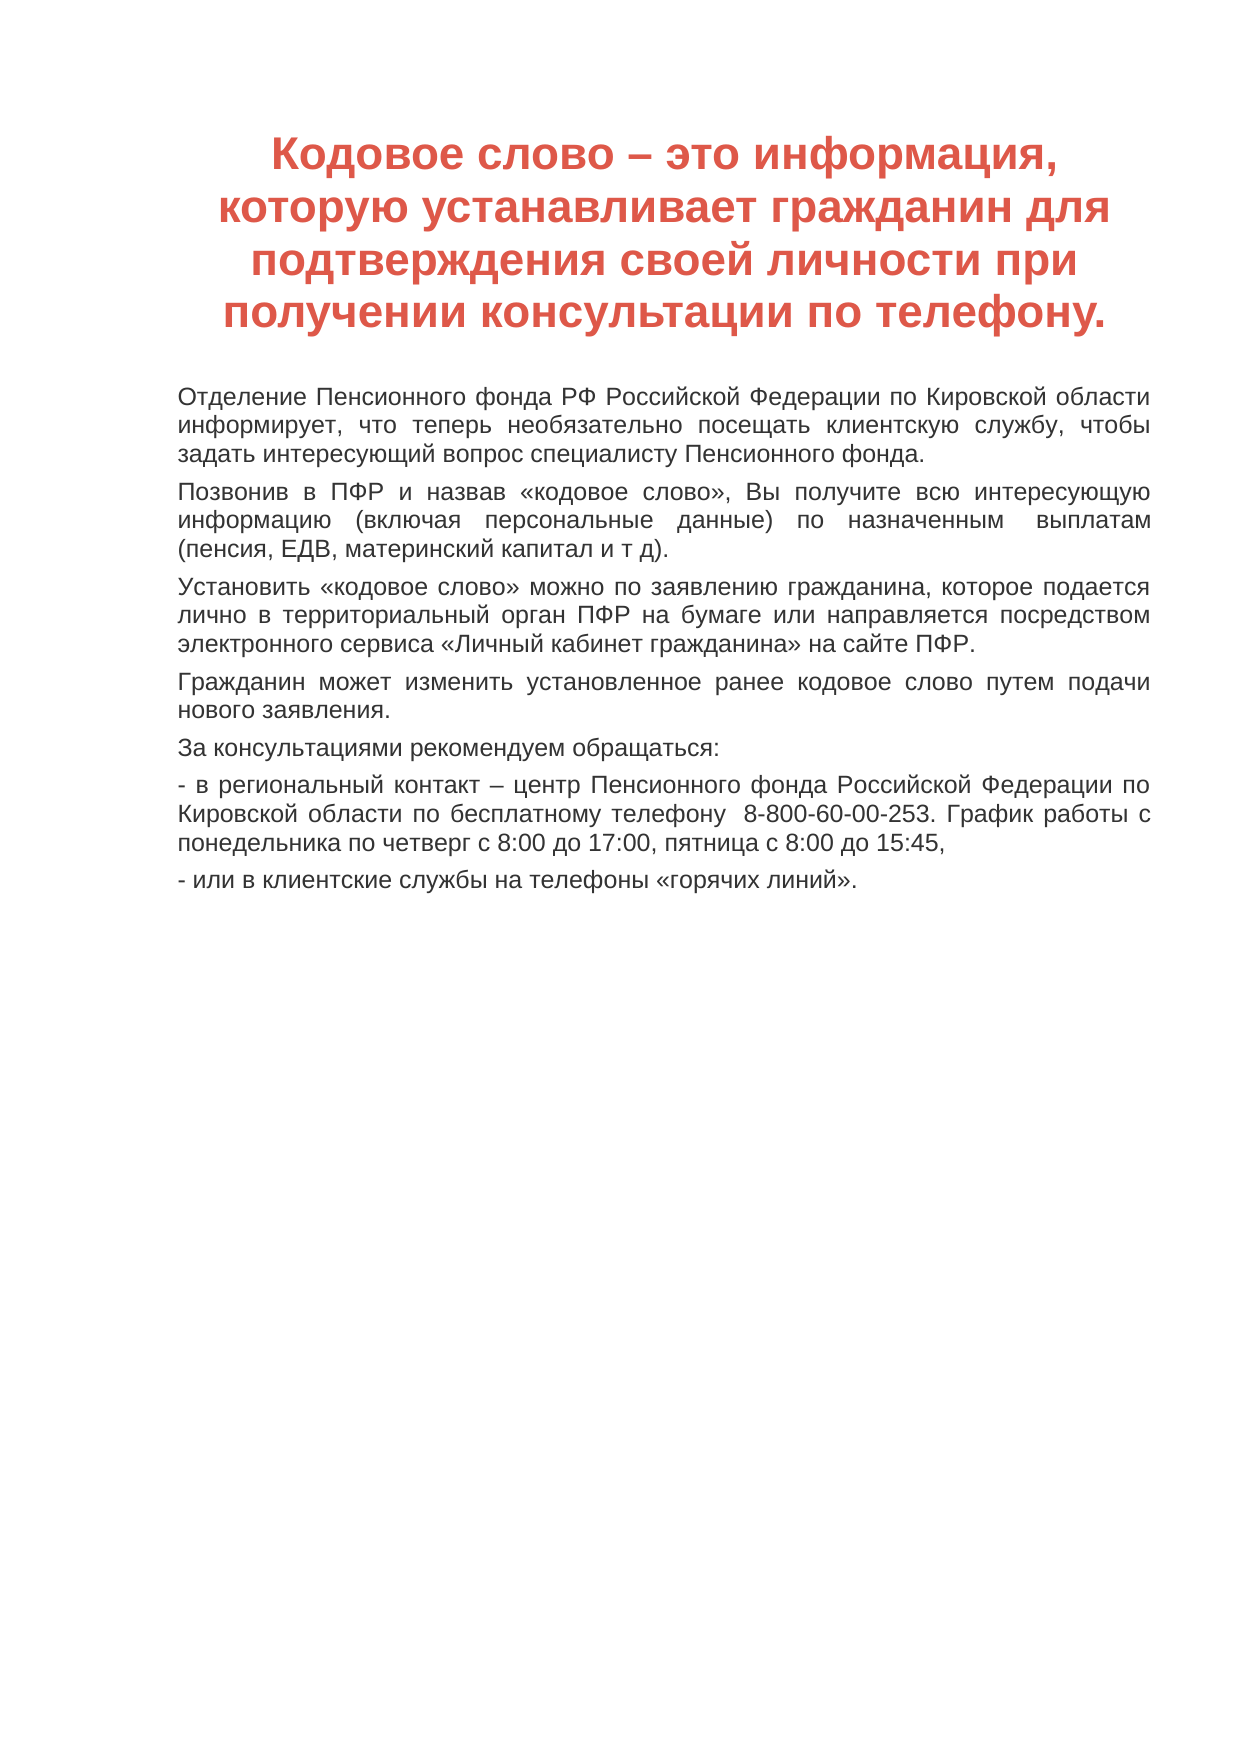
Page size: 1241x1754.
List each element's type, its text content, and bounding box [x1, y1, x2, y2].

text - в региональный контакт – центр Пенсионного фонда Российской Федерации по Кировской области по бесплатному телефону 8-800-60-00-253. График работы с понедельника по четверг с 8:00 до 17:00, пятница с 8:00 до 15:45, [177, 770, 1152, 857]
text Отделение Пенсионного фонда РФ Российской Федерации по Кировской области информирует, что теперь необязательно посещать клиентскую службу, чтобы задать интересующий вопрос специалисту Пенсионного фонда. [177, 382, 1152, 468]
text Гражданин может изменить установленное ранее кодовое слово путем подачи нового заявления. [177, 667, 1152, 724]
text - или в клиентские службы на телефоны «горячих линий». [177, 865, 1152, 894]
text Установить «кодовое слово» можно по заявлению гражданина, которое подается лично в территориальный орган ПФР на бумаге или направляется посредством электронного сервиса «Личный кабинет гражданина» на сайте ПФР. [177, 572, 1152, 658]
text За консультациями рекомендуем обращаться: [177, 733, 1152, 762]
text Кодовое слово – это информация, которую устанавливает гражданин для подтверждения своей личности при получении консультации по телефону. [177, 127, 1152, 338]
text Позвонив в ПФР и назвав «кодовое слово», Вы получите всю интересующую информацию (включая персональные данные) по назначенным выплатам (пенсия, ЕДВ, материнский капитал и т д). [177, 477, 1152, 563]
